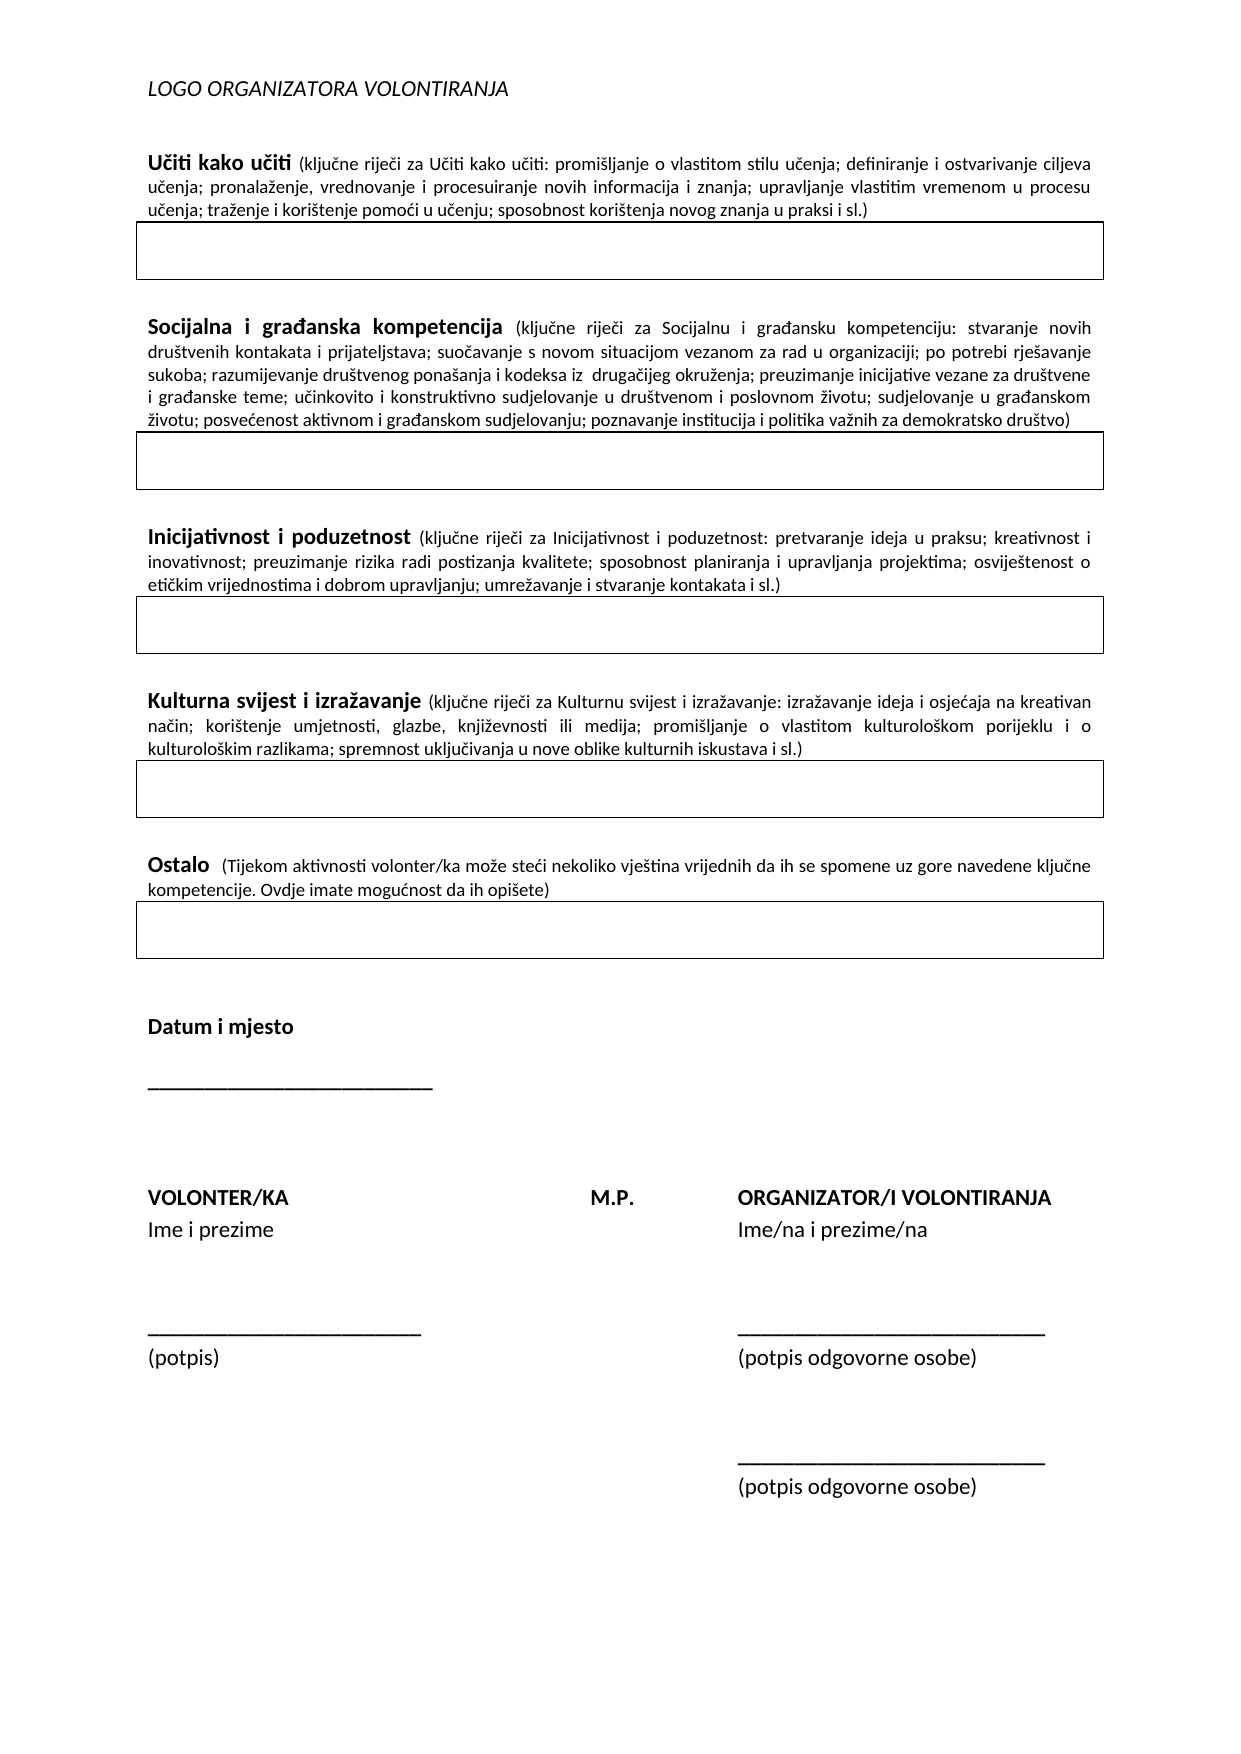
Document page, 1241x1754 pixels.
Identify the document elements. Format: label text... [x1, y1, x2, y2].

text Kulturna svijest i izražavanje (ključne riječi za Kulturnu svijest i izražavanje: izražavanje ideja i osjećaja na kreativan način; korištenje umjetnosti, glazbe, književnosti ili medija; promišljanje o vlastitom kulturološkom porijeklu i o kulturološkim razlikama; spremnost uključivanja u nove oblike kulturnih iskustava i sl.) [148, 686, 1093, 760]
text Socijalna i građanska kompetencija (ključne riječi za Socijalnu i građansku kompetenciju: stvaranje novih društvenih kontakata i prijateljstava; suočavanje s novom situacijom vezanom za rad u organizaciji; po potrebi rješavanje sukoba; razumijevanje društvenog ponašanja i kodeksa iz drugačijeg okruženja; preuzimanje inicijative vezane za društvene i građanske teme; učinkovito i konstruktivno sudjelovanje u društvenom i poslovnom životu; sudjelovanje u građanskom životu; posvećenost aktivnom i građanskom sudjelovanju; poznavanje institucija i politika važnih za demokratsko društvo) [148, 312, 1093, 431]
text Ostalo (Tijekom aktivnosti volonter/ka može steći nekoliko vještina vrijednih da ih se spomene uz gore navedene ključne kompetencije. Ovdje imate mogućnost da ih opišete) [148, 850, 1093, 901]
text ___________________________ [664, 1440, 1093, 1468]
text (potpis odgovorne osobe) [148, 1472, 1093, 1500]
text VOLONTER/KA M.P. ORGANIZATOR/I VOLONTIRANJA [148, 1183, 1093, 1211]
table_header [137, 433, 1103, 488]
table_header [137, 597, 1103, 653]
text _________________________ [148, 1065, 1093, 1093]
text (potpis) (potpis odgovorne osobe) [148, 1343, 1093, 1372]
text ________________________ ___________________________ [148, 1311, 1093, 1339]
table_header [137, 761, 1103, 817]
text Datum i mjesto [148, 1012, 1093, 1040]
table_header [137, 902, 1103, 958]
table_header [137, 223, 1103, 278]
text Ime i prezime Ime/na i prezime/na [148, 1215, 1093, 1243]
text Inicijativnost i poduzetnost (ključne riječi za Inicijativnost i poduzetnost: pretvaranje ideja u praksu; kreativnost i inovativnost; preuzimanje rizika radi postizanja kvalitete; sposobnost planiranja i upravljanja projektima; osviještenost o etičkim vrijednostima i dobrom upravljanju; umrežavanje i stvaranje kontakata i sl.) [148, 522, 1093, 596]
text Učiti kako učiti (ključne riječi za Učiti kako učiti: promišljanje o vlastitom stilu učenja; definiranje i ostvarivanje ciljeva učenja; pronalaženje, vrednovanje i procesuiranje novih informacija i znanja; upravljanje vlastitim vremenom u procesu učenja; traženje i korištenje pomoći u učenju; sposobnost korištenja novog znanja u praksi i sl.) [148, 148, 1093, 221]
